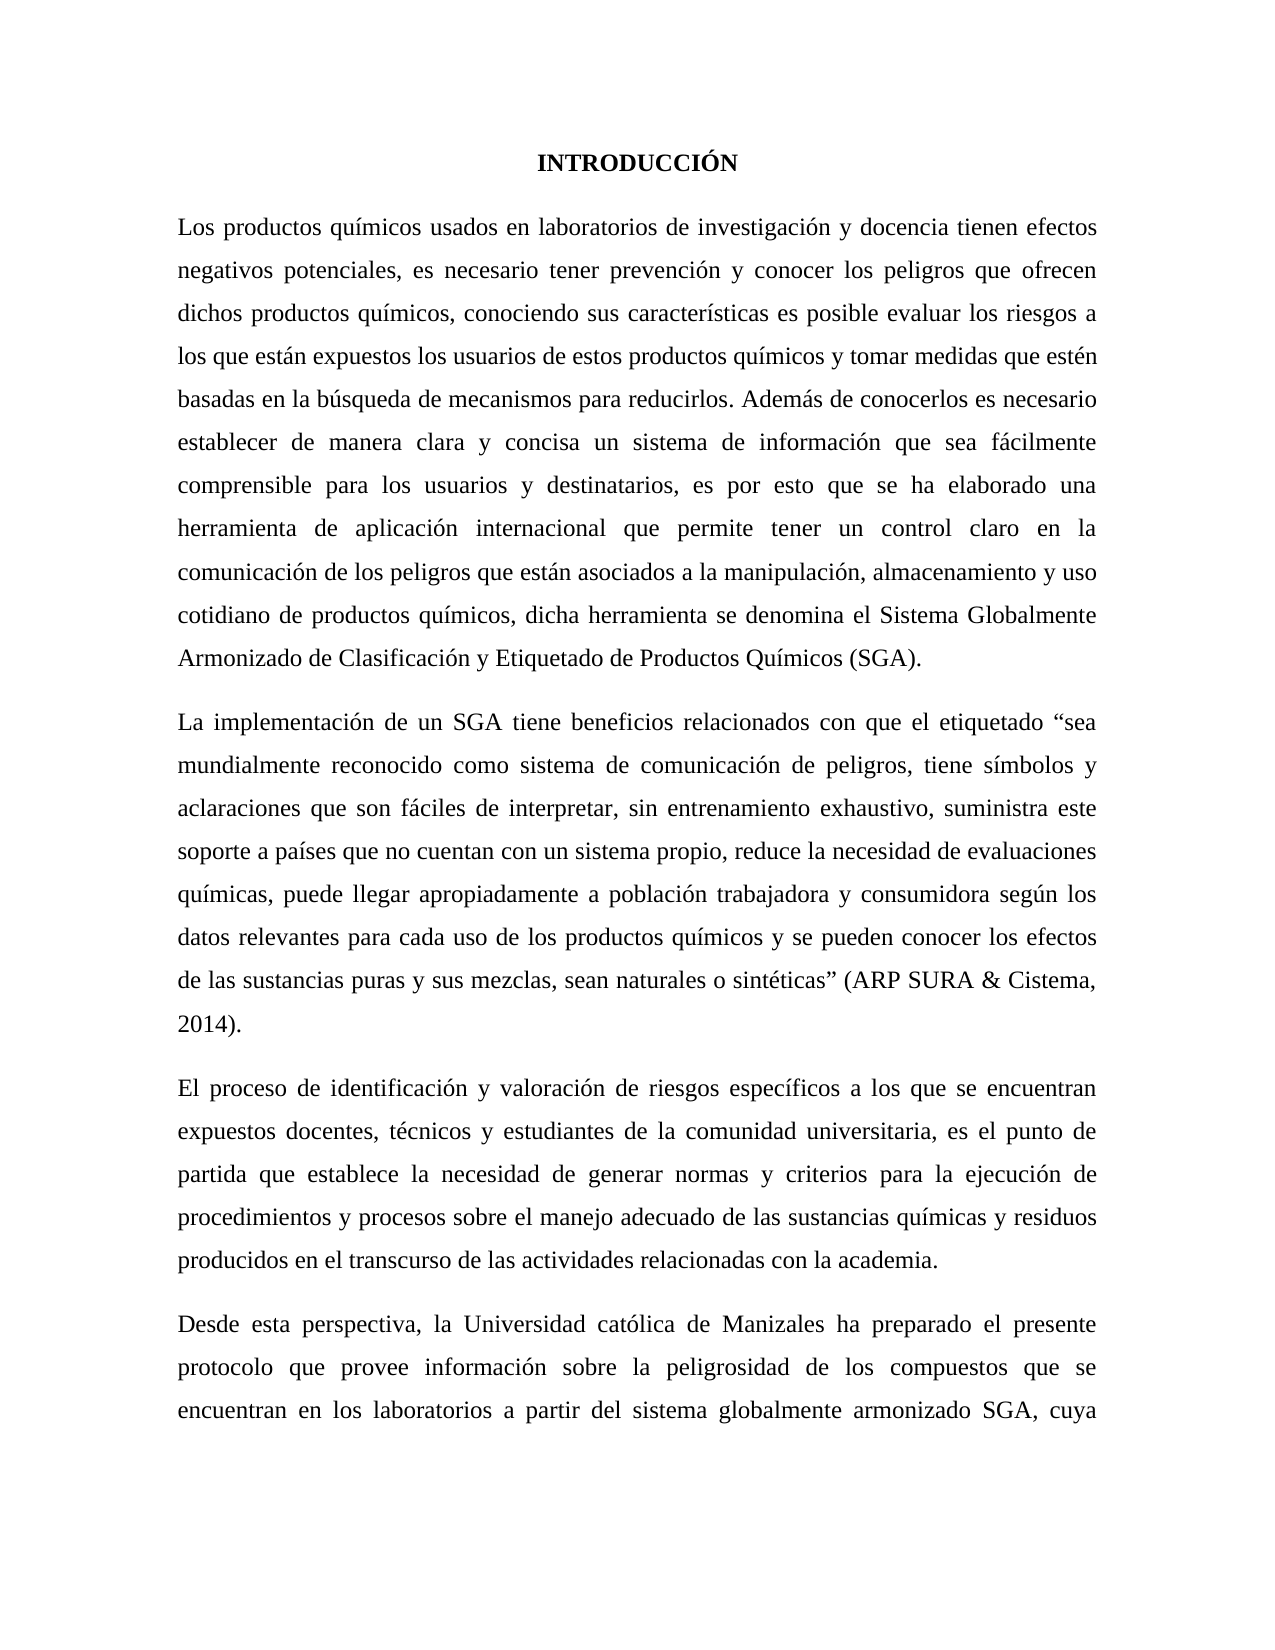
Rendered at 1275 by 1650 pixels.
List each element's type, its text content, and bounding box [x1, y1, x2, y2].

text El proceso de identificación y valoración de riesgos específicos a los que se encuentran expuestos docentes, técnicos y estudiantes de la comunidad universitaria, es el punto de partida que establece la necesidad de generar normas y criterios para la ejecución de procedimientos y procesos sobre el manejo adecuado de las sustancias químicas y residuos producidos en el transcurso de las actividades relacionadas con la academia. [177, 1073, 1098, 1274]
text Los productos químicos usados en laboratorios de investigación y docencia tienen efectos negativos potenciales, es necesario tener prevención y conocer los peligros que ofrecen dichos productos químicos, conociendo sus características es posible evaluar los riesgos a los que están expuestos los usuarios de estos productos químicos y tomar medidas que estén basadas en la búsqueda de mecanismos para reducirlos. Además de conocerlos es necesario establecer de manera clara y concisa un sistema de información que sea fácilmente comprensible para los usuarios y destinatarios, es por esto que se ha elaborado una herramienta de aplicación internacional que permite tener un control claro en la comunicación de los peligros que están asociados a la manipulación, almacenamiento y uso cotidiano de productos químicos, dicha herramienta se denomina el Sistema Globalmente Armonizado de Clasificación y Etiquetado de Productos Químicos (SGA). [177, 212, 1098, 672]
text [177, 1309, 1098, 1424]
text La implementación de un SGA tiene beneficios relacionados con que el etiquetado “sea mundialmente reconocido como sistema de comunicación de peligros, tiene símbolos y aclaraciones que son fáciles de interpretar, sin entrenamiento exhaustivo, suministra este soporte a países que no cuentan con un sistema propio, reduce la necesidad de evaluaciones químicas, puede llegar apropiadamente a población trabajadora y consumidora según los datos relevantes para cada uso de los productos químicos y se pueden conocer los efectos de las sustancias puras y sus mezclas, sean naturales o sintéticas” (ARP SURA & Cistema, 2014). [177, 707, 1098, 1037]
text INTRODUCCIÓN [177, 148, 1098, 176]
